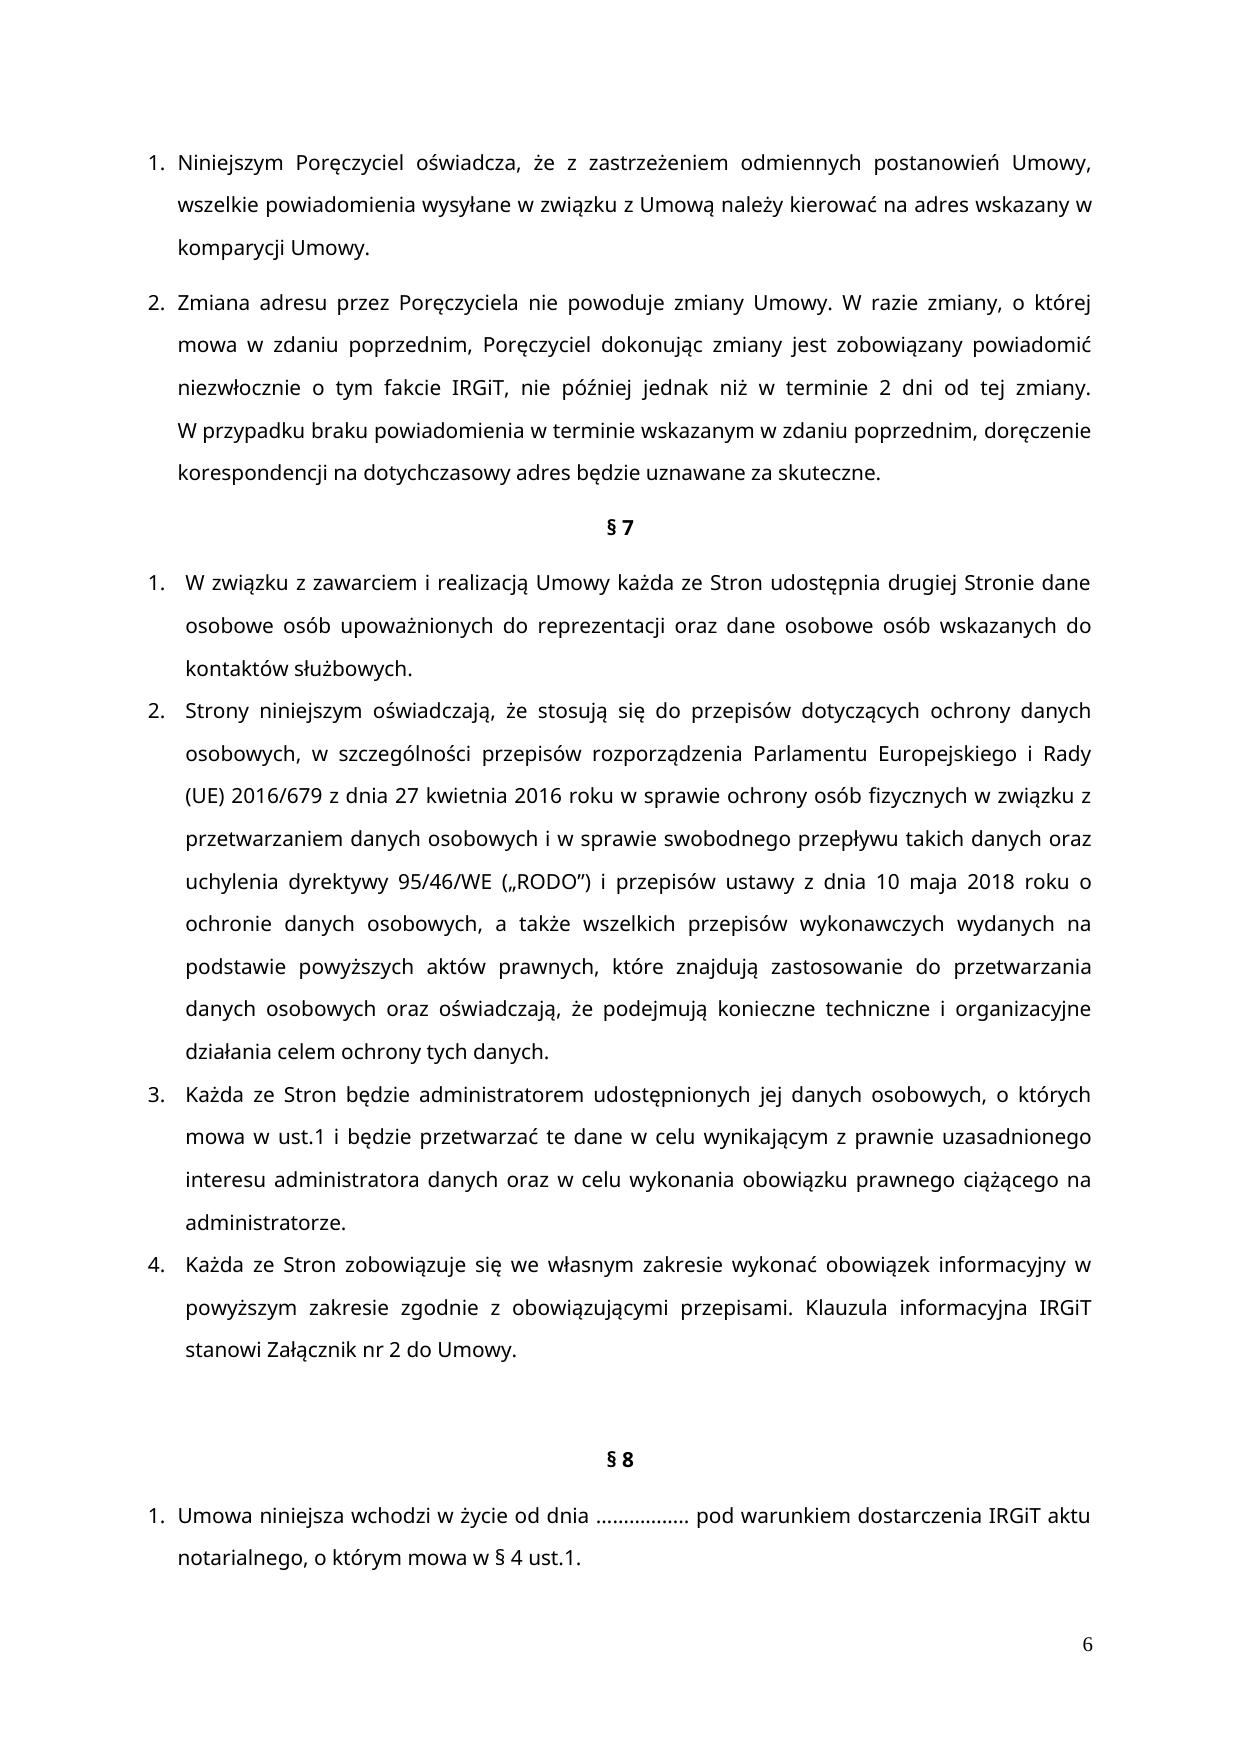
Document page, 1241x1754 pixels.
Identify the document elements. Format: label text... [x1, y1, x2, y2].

list Zmiana adresu przez Poręczyciela nie powoduje zmiany Umowy. W razie zmiany, o której mowa w zdaniu poprzednim, Poręczyciel dokonując zmiany jest zobowiązany powiadomić niezwłocznie o tym fakcie IRGiT, nie później jednak niż w terminie 2 dni od tej zmiany. W przypadku braku powiadomienia w terminie wskazanym w zdaniu poprzednim, doręczenie korespondencji na dotychczasowy adres będzie uznawane za skuteczne. [148, 288, 1093, 487]
list Każda ze Stron zobowiązuje się we własnym zakresie wykonać obowiązek informacyjny w powyższym zakresie zgodnie z obowiązującymi przepisami. Klauzula informacyjna IRGiT stanowi Załącznik nr 2 do Umowy. [148, 1250, 1093, 1364]
list W związku z zawarciem i realizacją Umowy każda ze Stron udostępnia drugiej Stronie dane osobowe osób upoważnionych do reprezentacji oraz dane osobowe osób wskazanych do kontaktów służbowych. [148, 568, 1093, 682]
list Niniejszym Poręczyciel oświadcza, że z zastrzeżeniem odmiennych postanowień Umowy, wszelkie powiadomienia wysyłane w związku z Umową należy kierować na adres wskazany w komparycji Umowy. [148, 148, 1093, 261]
list Każda ze Stron będzie administratorem udostępnionych jej danych osobowych, o których mowa w ust.1 i będzie przetwarzać te dane w celu wynikającym z prawnie uzasadnionego interesu administratora danych oraz w celu wykonania obowiązku prawnego ciążącego na administratorze. [148, 1080, 1093, 1236]
list Strony niniejszym oświadczają, że stosują się do przepisów dotyczących ochrony danych osobowych, w szczególności przepisów rozporządzenia Parlamentu Europejskiego i Rady (UE) 2016/679 z dnia 27 kwietnia 2016 roku w sprawie ochrony osób fizycznych w związku z przetwarzaniem danych osobowych i w sprawie swobodnego przepływu takich danych oraz uchylenia dyrektywy 95/46/WE („RODO”) i przepisów ustawy z dnia 10 maja 2018 roku o ochronie danych osobowych, a także wszelkich przepisów wykonawczych wydanych na podstawie powyższych aktów prawnych, które znajdują zastosowanie do przetwarzania danych osobowych oraz oświadczają, że podejmują konieczne techniczne i organizacyjne działania celem ochrony tych danych. [148, 696, 1093, 1066]
list Umowa niniejsza wchodzi w życie od dnia …………….. pod warunkiem dostarczenia IRGiT aktu notarialnego, o którym mowa w § 4 ust.1. [148, 1501, 1093, 1572]
